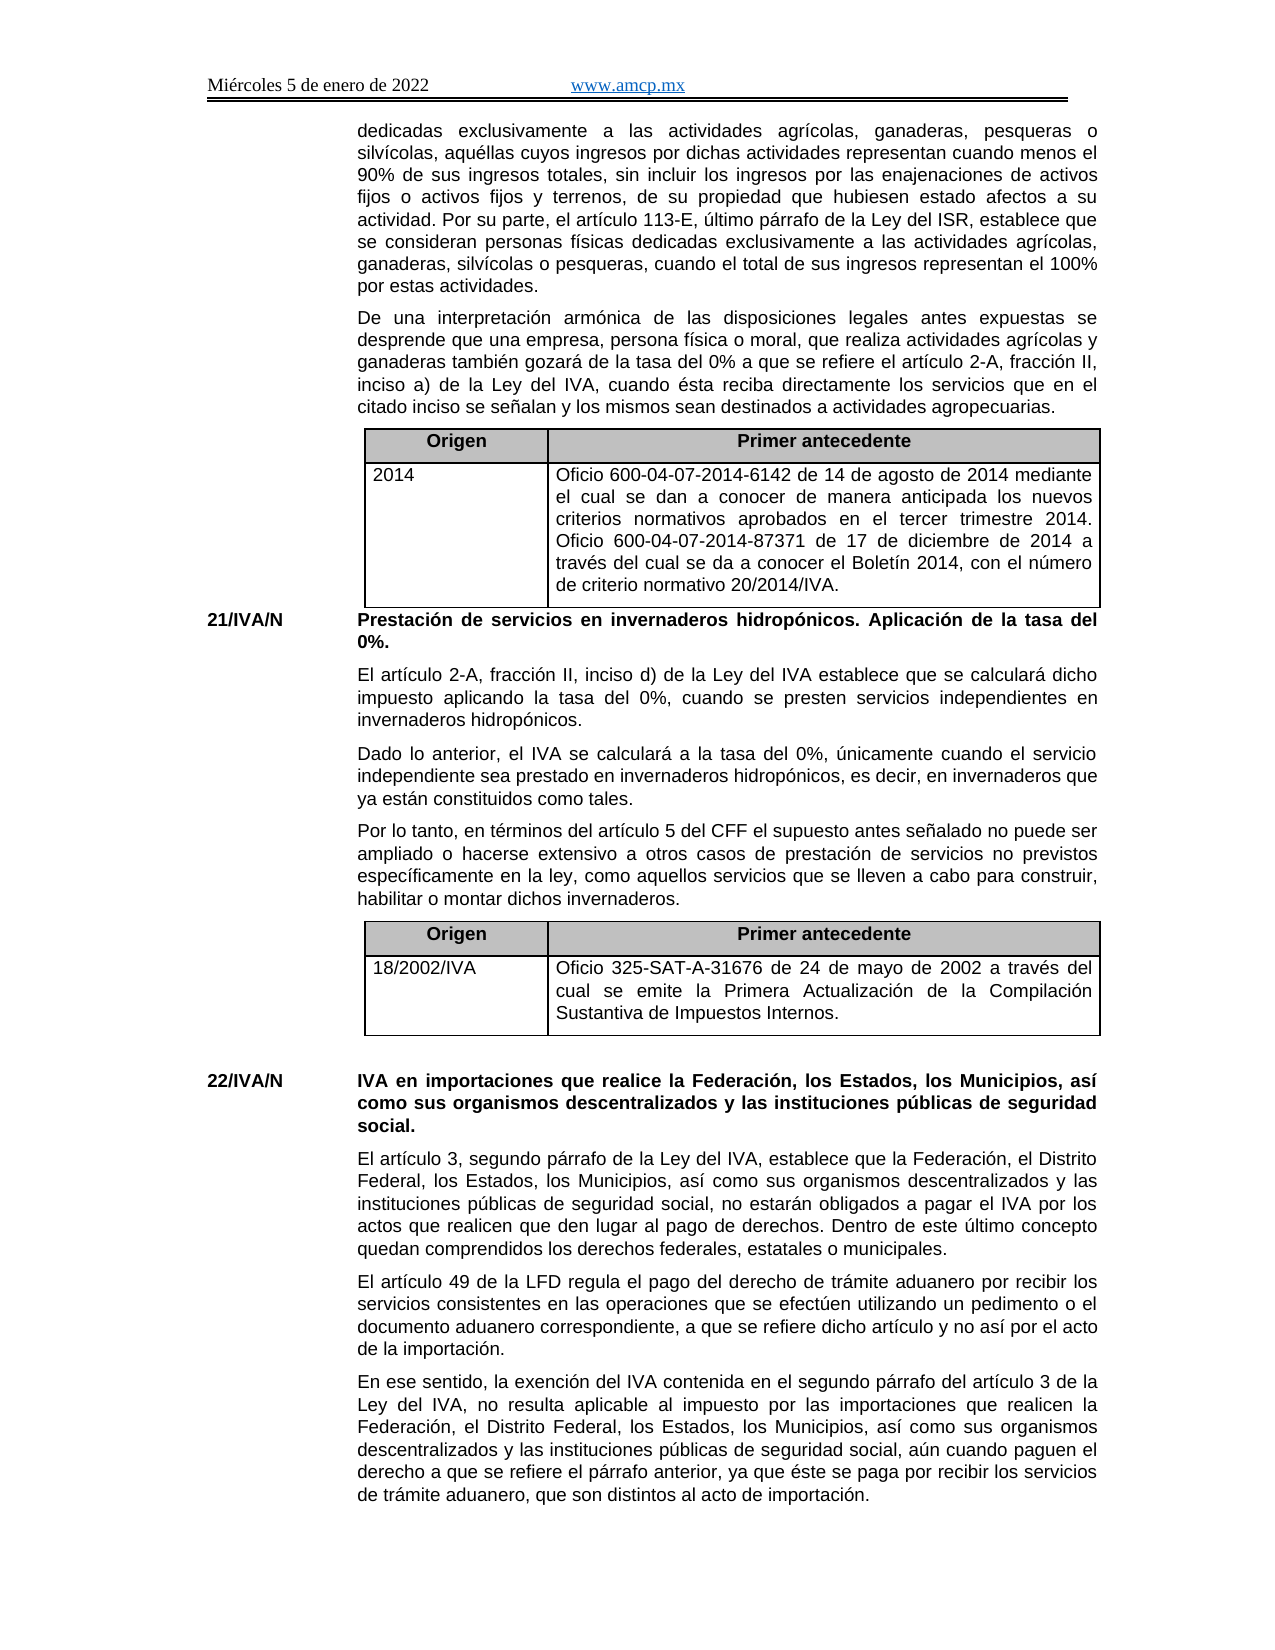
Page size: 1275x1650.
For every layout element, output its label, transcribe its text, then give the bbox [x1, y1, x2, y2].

text El artículo 49 de la LFD regula el pago del derecho de trámite aduanero por recibir los servicios consistentes en las operaciones que se efectúen utilizando un pedimento o el documento aduanero correspondiente, a que se refiere dicho artículo y no así por el acto de la importación. [207, 1270, 1098, 1360]
table_header Origen [366, 922, 547, 955]
text Por lo tanto, en términos del artículo 5 del CFF el supuesto antes señalado no puede ser ampliado o hacerse extensivo a otros casos de prestación de servicios no previstos específicamente en la ley, como aquellos servicios que se lleven a cabo para construir, habilitar o montar dichos invernaderos. [207, 820, 1098, 910]
text El artículo 2-A, fracción II, inciso d) de la Ley del IVA establece que se calculará dicho impuesto aplicando la tasa del 0%, cuando se presten servicios independientes en invernaderos hidropónicos. [207, 664, 1098, 731]
text 21/IVA/N Prestación de servicios en invernaderos hidropónicos. Aplicación de la tasa del 0%. [207, 608, 1098, 653]
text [207, 120, 1098, 297]
table_cell Oficio 325-SAT-A-31676 de 24 de mayo de 2002 a través del cual se emite la Primera Actualización de la Compilación Sustantiva de Impuestos Internos. [549, 957, 1099, 1035]
text 22/IVA/N IVA en importaciones que realice la Federación, los Estados, los Municipios, así como sus organismos descentralizados y las instituciones públicas de seguridad social. [207, 1069, 1098, 1137]
table_header Primer antecedente [549, 922, 1099, 955]
table_cell 2014 [366, 464, 547, 607]
table_cell Oficio 600-04-07-2014-6142 de 14 de agosto de 2014 mediante el cual se dan a conocer de manera anticipada los nuevos criterios normativos aprobados en el tercer trimestre 2014. Oficio 600-04-07-2014-87371 de 17 de diciembre de 2014 a través del cual se da a conocer el Boletín 2014, con el número de criterio normativo 20/2014/IVA. [549, 464, 1099, 607]
text En ese sentido, la exención del IVA contenida en el segundo párrafo del artículo 3 de la Ley del IVA, no resulta aplicable al impuesto por las importaciones que realicen la Federación, el Distrito Federal, los Estados, los Municipios, así como sus organismos descentralizados y las instituciones públicas de seguridad social, aún cuando paguen el derecho a que se refiere el párrafo anterior, ya que éste se paga por recibir los servicios de trámite aduanero, que son distintos al acto de importación. [207, 1371, 1098, 1506]
text Dado lo anterior, el IVA se calculará a la tasa del 0%, únicamente cuando el servicio independiente sea prestado en invernaderos hidropónicos, es decir, en invernaderos que ya están constituidos como tales. [207, 742, 1098, 809]
text De una interpretación armónica de las disposiciones legales antes expuestas se desprende que una empresa, persona física o moral, que realiza actividades agrícolas y ganaderas también gozará de la tasa del 0% a que se refiere el artículo 2-A, fracción II, inciso a) de la Ley del IVA, cuando ésta reciba directamente los servicios que en el citado inciso se señalan y los mismos sean destinados a actividades agropecuarias. [207, 307, 1098, 418]
table_header Primer antecedente [549, 430, 1099, 462]
table_cell 18/2002/IVA [366, 957, 547, 1035]
table_header Origen [366, 430, 547, 462]
text El artículo 3, segundo párrafo de la Ley del IVA, establece que la Federación, el Distrito Federal, los Estados, los Municipios, así como sus organismos descentralizados y las instituciones públicas de seguridad social, no estarán obligados a pagar el IVA por los actos que realicen que den lugar al pago de derechos. Dentro de este último concepto quedan comprendidos los derechos federales, estatales o municipales. [207, 1147, 1098, 1260]
